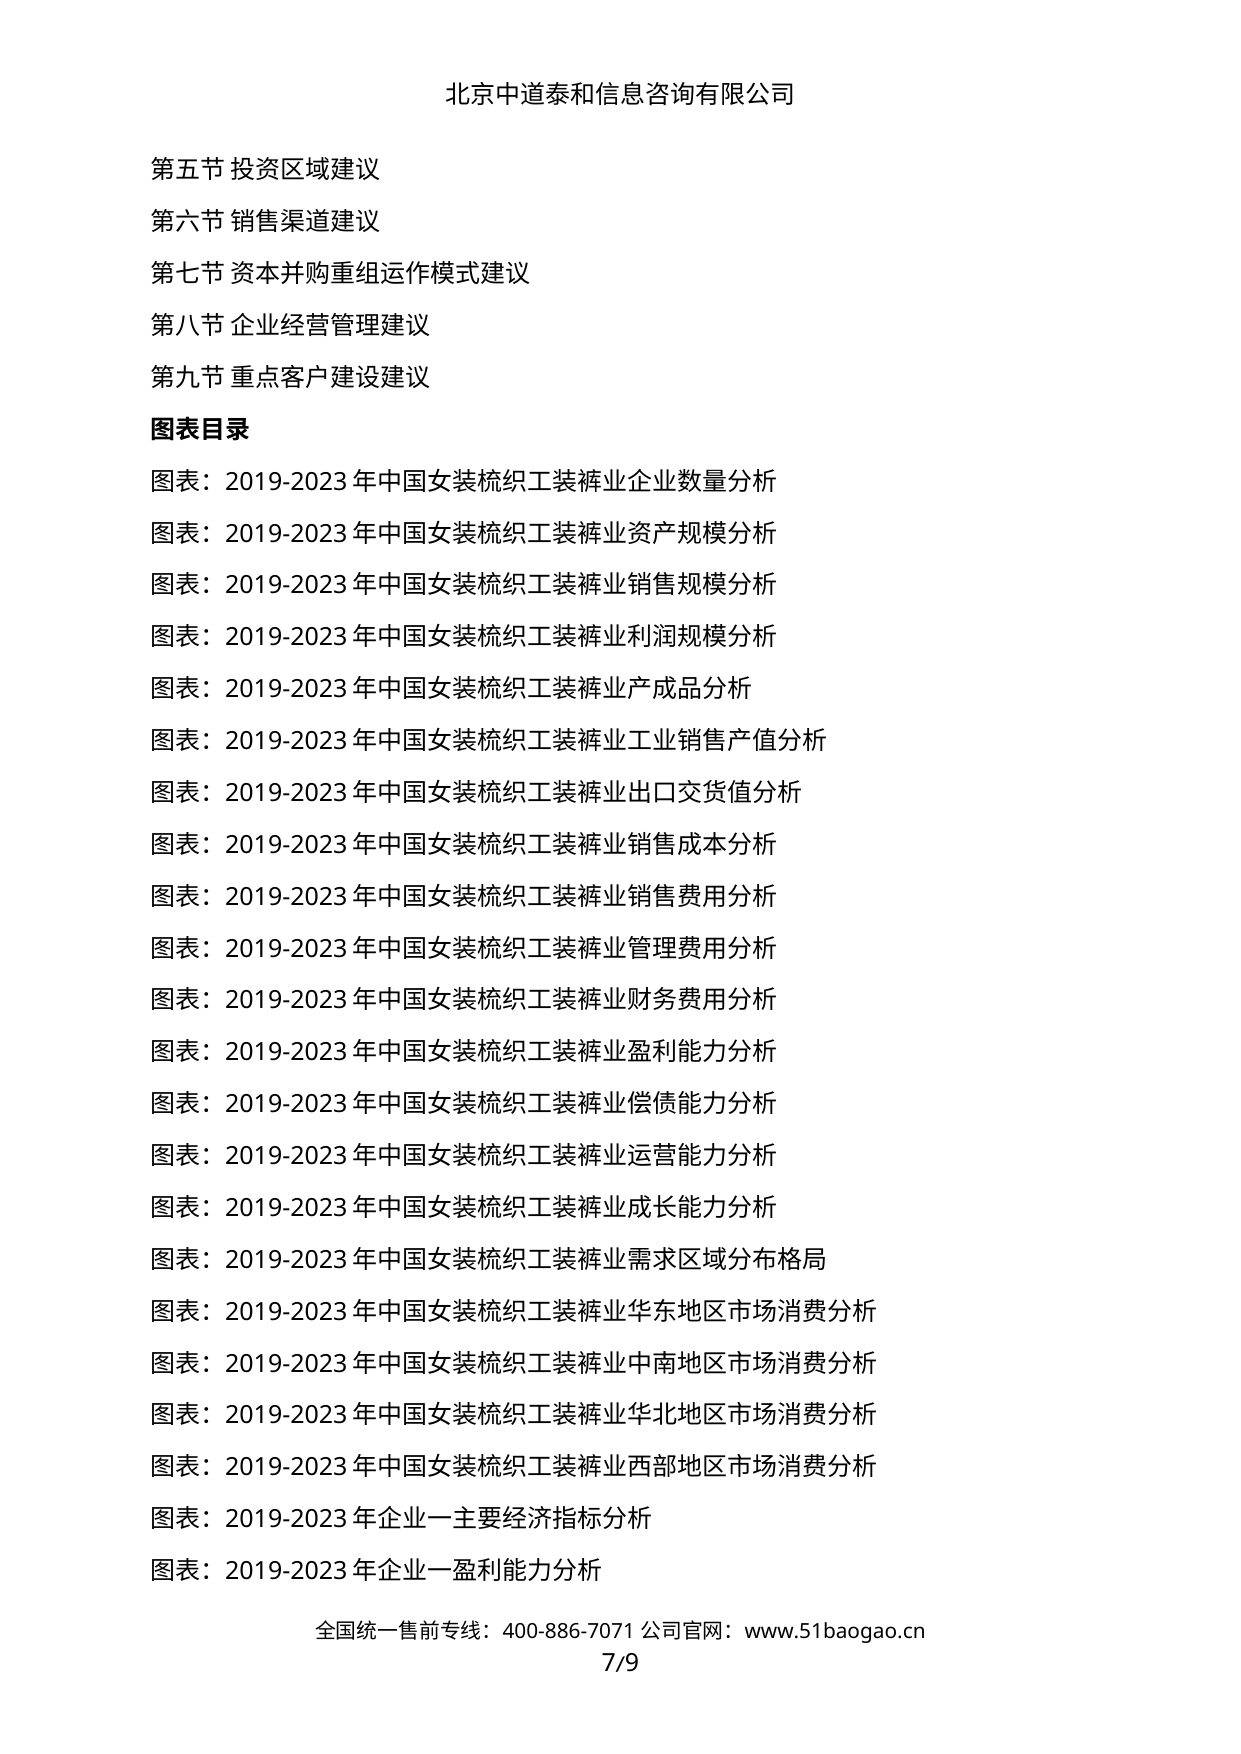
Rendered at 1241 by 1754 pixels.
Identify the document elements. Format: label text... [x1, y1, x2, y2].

text 第九节 重点客户建设建议 [150, 357, 1090, 394]
text 图表：2019-2023年中国女装梳织工装裤业管理费用分析 [150, 928, 1090, 964]
text 第五节 投资区域建议 [150, 150, 1090, 186]
text 图表：2019-2023年中国女装梳织工装裤业华东地区市场消费分析 [150, 1291, 1090, 1327]
text 图表：2019-2023年中国女装梳织工装裤业出口交货值分析 [150, 772, 1090, 809]
text 图表：2019-2023年中国女装梳织工装裤业销售成本分析 [150, 824, 1090, 861]
text 图表：2019-2023年中国女装梳织工装裤业偿债能力分析 [150, 1084, 1090, 1120]
text 图表：2019-2023年中国女装梳织工装裤业需求区域分布格局 [150, 1239, 1090, 1276]
text 图表：2019-2023年企业一盈利能力分析 [150, 1551, 1090, 1587]
text 图表：2019-2023年中国女装梳织工装裤业运营能力分析 [150, 1136, 1090, 1172]
text 第六节 销售渠道建议 [150, 202, 1090, 238]
text 图表：2019-2023年中国女装梳织工装裤业资产规模分析 [150, 513, 1090, 549]
text 图表：2019-2023年中国女装梳织工装裤业工业销售产值分析 [150, 721, 1090, 757]
text 第八节 企业经营管理建议 [150, 306, 1090, 342]
text 图表：2019-2023年中国女装梳织工装裤业利润规模分析 [150, 617, 1090, 653]
text 图表：2019-2023年中国女装梳织工装裤业财务费用分析 [150, 980, 1090, 1016]
text 图表：2019-2023年中国女装梳织工装裤业中南地区市场消费分析 [150, 1343, 1090, 1379]
text 图表：2019-2023年中国女装梳织工装裤业销售费用分析 [150, 876, 1090, 912]
text 图表：2019-2023年中国女装梳织工装裤业企业数量分析 [150, 461, 1090, 497]
text 图表目录 [150, 409, 1090, 446]
text 图表：2019-2023年中国女装梳织工装裤业华北地区市场消费分析 [150, 1395, 1090, 1431]
text 图表：2019-2023年中国女装梳织工装裤业成长能力分析 [150, 1187, 1090, 1224]
text 第七节 资本并购重组运作模式建议 [150, 254, 1090, 290]
text 图表：2019-2023年中国女装梳织工装裤业产成品分析 [150, 669, 1090, 705]
text 图表：2019-2023年中国女装梳织工装裤业销售规模分析 [150, 565, 1090, 601]
text 图表：2019-2023年中国女装梳织工装裤业西部地区市场消费分析 [150, 1447, 1090, 1483]
text 图表：2019-2023年中国女装梳织工装裤业盈利能力分析 [150, 1032, 1090, 1068]
text 图表：2019-2023年企业一主要经济指标分析 [150, 1499, 1090, 1535]
